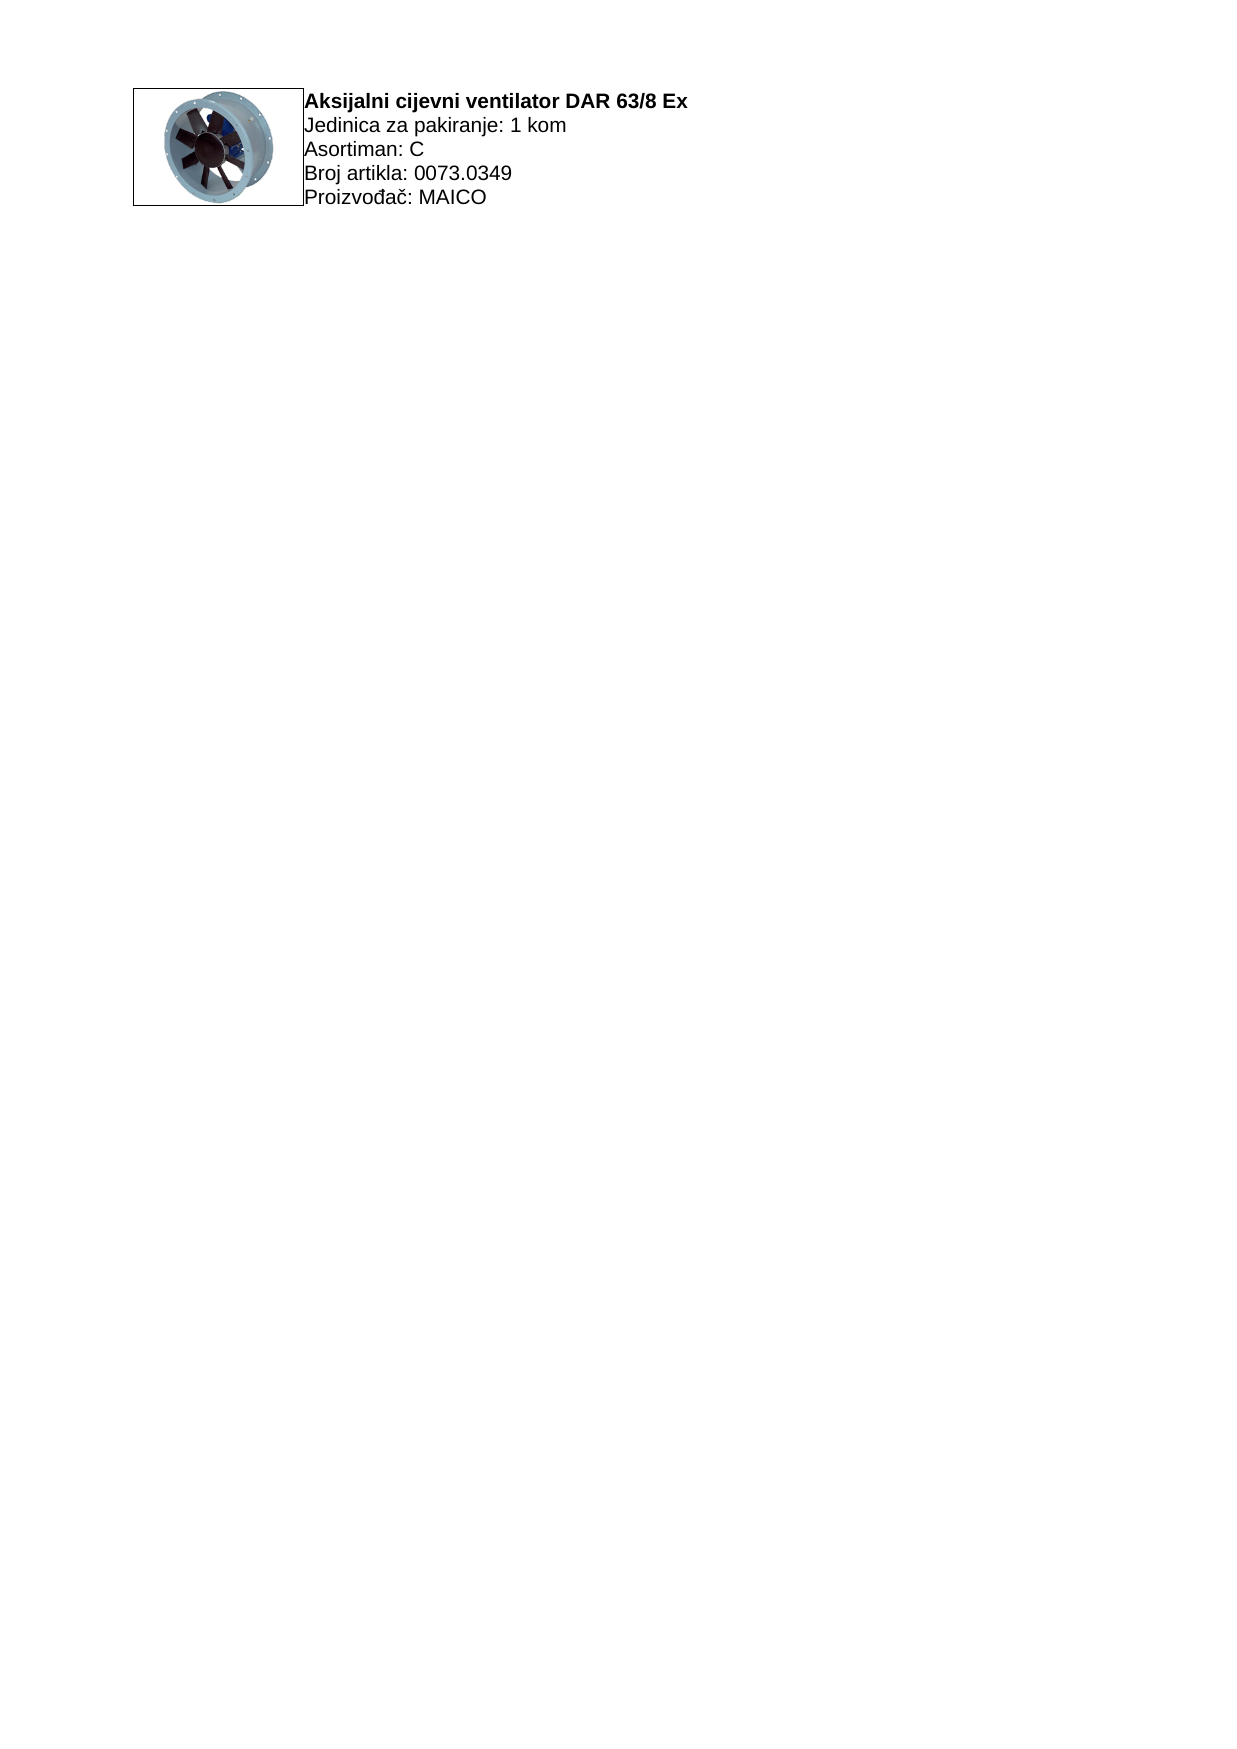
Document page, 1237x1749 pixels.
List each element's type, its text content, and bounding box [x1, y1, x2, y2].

text Aksijalni cijevni ventilator DAR 63/8 ExJedinica za pakiranje: 1 komAsortiman: C Broj artikla: 0073.0349Proizvođač: MAICO [133, 89, 1148, 208]
picture [134, 89, 303, 205]
